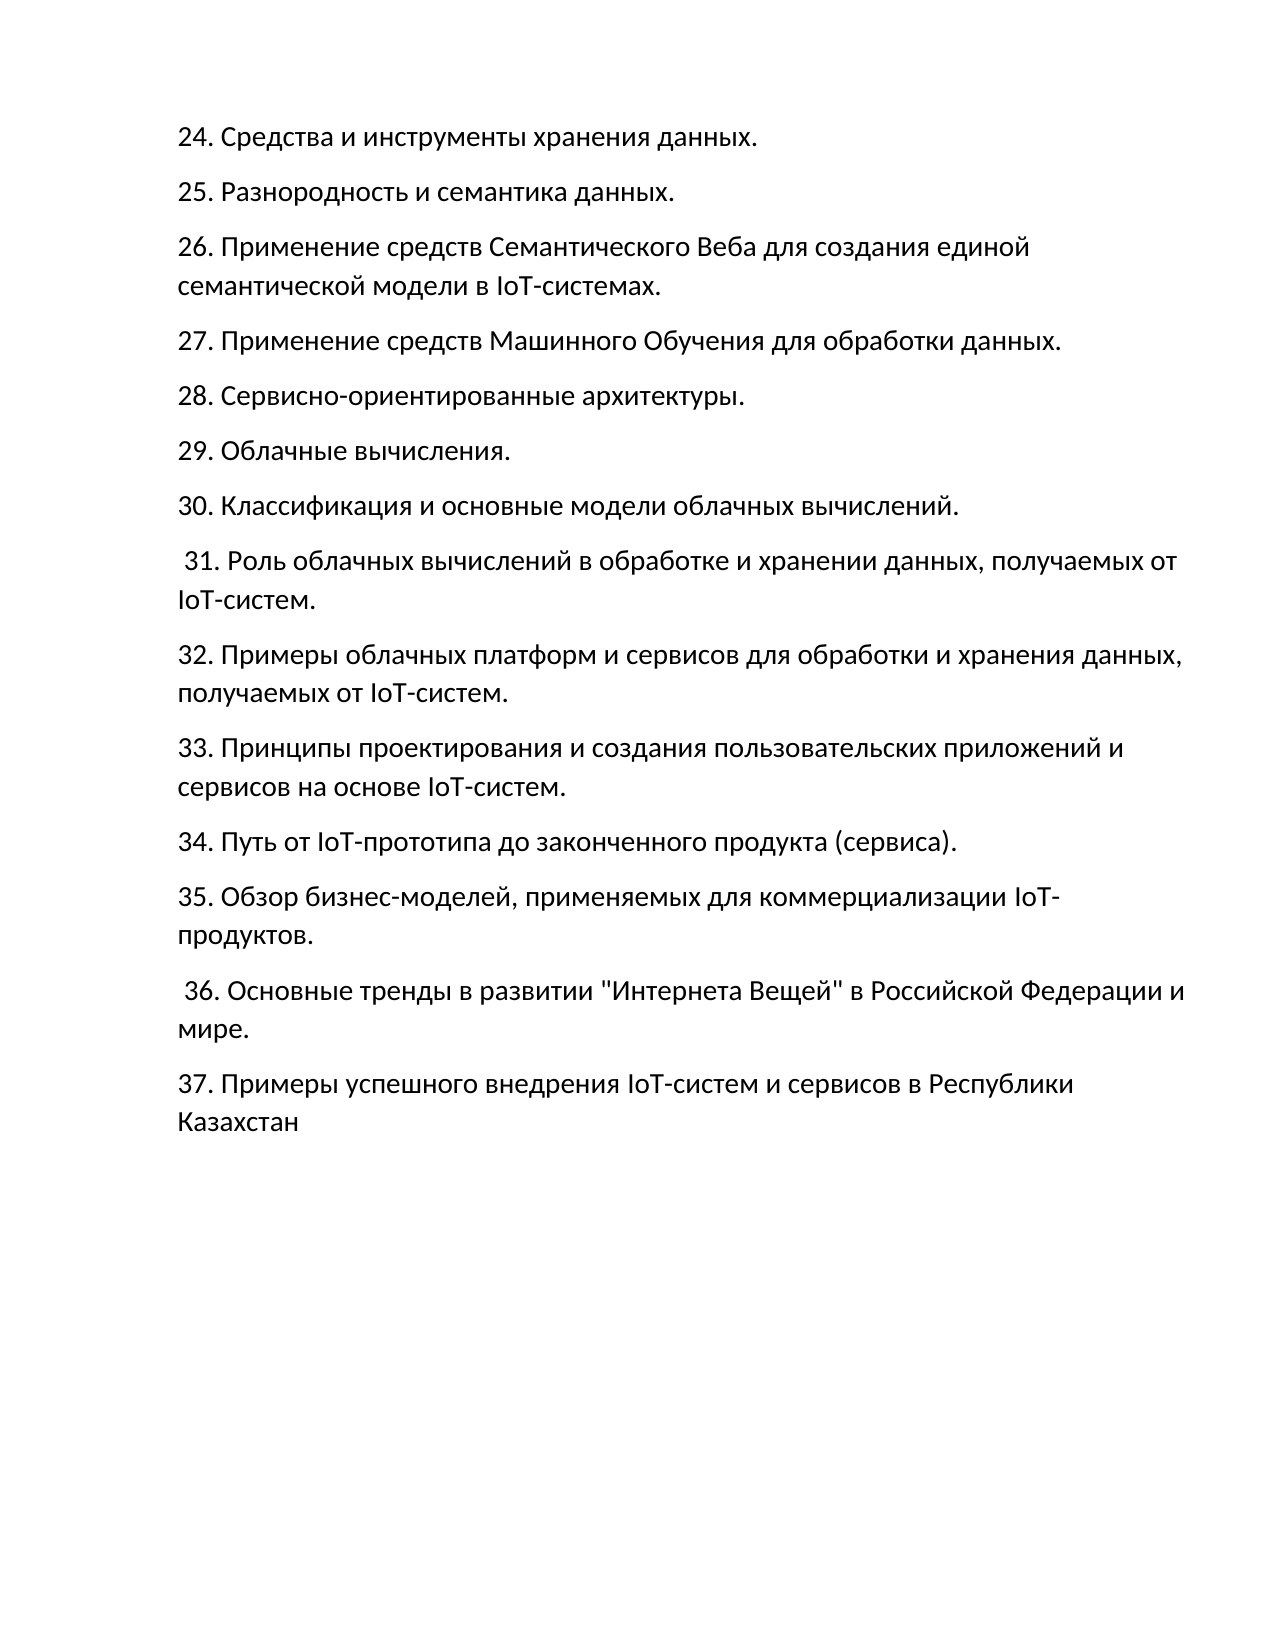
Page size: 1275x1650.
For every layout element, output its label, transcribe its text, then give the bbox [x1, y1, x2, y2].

text 30. Классификация и основные модели облачных вычислений. [177, 487, 1186, 523]
text 26. Применение средств Семантического Веба для создания единой семантической модели в IoT-системах. [177, 228, 1186, 302]
text 31. Роль облачных вычислений в обработке и хранении данных, получаемых от IoT-систем. [177, 542, 1186, 616]
text 24. Средства и инструменты хранения данных. [177, 118, 1186, 154]
text 34. Путь от IoT-прототипа до законченного продукта (сервиса). [177, 823, 1186, 858]
text 27. Применение средств Машинного Обучения для обработки данных. [177, 322, 1186, 357]
text 25. Разнородность и семантика данных. [177, 173, 1186, 209]
text 33. Принципы проектирования и создания пользовательских приложений и сервисов на основе IoT-систем. [177, 729, 1186, 803]
text 36. Основные тренды в развитии "Интернета Вещей" в Российской Федерации и мире. [177, 972, 1186, 1046]
text 37. Примеры успешного внедрения IoT-систем и сервисов в Республики Казахстан [177, 1065, 1186, 1139]
text 29. Облачные вычисления. [177, 432, 1186, 468]
text 28. Сервисно-ориентированные архитектуры. [177, 377, 1186, 413]
text 35. Обзор бизнес-моделей, применяемых для коммерциализации IoT-продуктов. [177, 878, 1186, 952]
text 32. Примеры облачных платформ и сервисов для обработки и хранения данных, получаемых от IoT-систем. [177, 636, 1186, 710]
